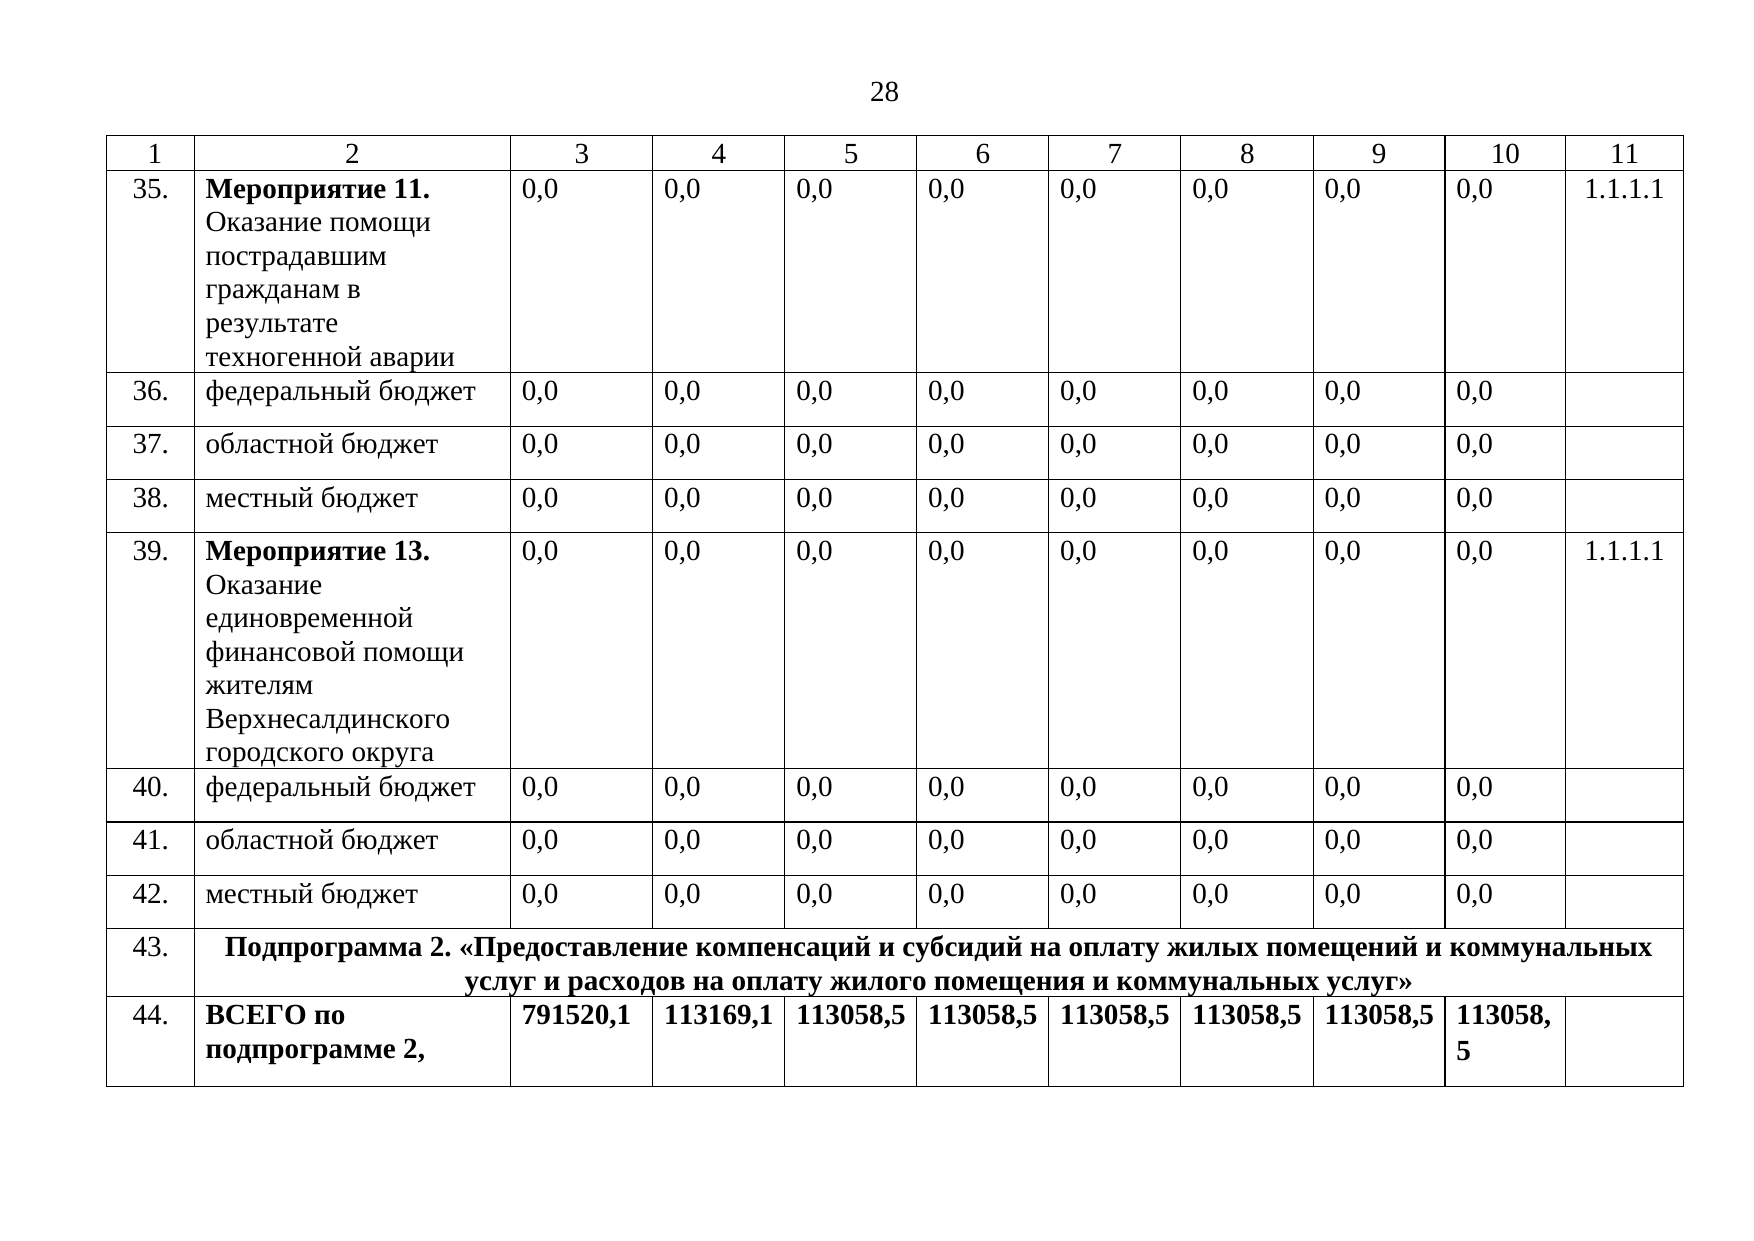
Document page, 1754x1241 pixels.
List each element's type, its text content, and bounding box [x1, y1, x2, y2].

table_cell 0,0 [1181, 533, 1313, 768]
table_cell 0,0 [1446, 373, 1565, 426]
table_cell 0,0 [1314, 533, 1444, 768]
table_cell 113169,1 [653, 997, 784, 1086]
table_cell 0,0 [917, 769, 1048, 821]
table_cell 37. [107, 427, 194, 479]
table_cell местный бюджет [195, 480, 510, 532]
table_cell 0,0 [917, 480, 1048, 532]
table_cell федеральный бюджет [195, 769, 510, 821]
table_cell 0,0 [1446, 171, 1565, 372]
table_header 3 [511, 136, 652, 170]
table_cell [1566, 997, 1683, 1086]
table_cell 0,0 [917, 876, 1048, 928]
table_cell 0,0 [1049, 373, 1180, 426]
table_cell 0,0 [785, 533, 916, 768]
table_header 7 [1049, 136, 1180, 170]
table_cell 0,0 [785, 427, 916, 479]
table_cell 0,0 [653, 876, 784, 928]
table_cell 0,0 [511, 823, 652, 875]
table_cell 1.1.1.1 [1566, 171, 1683, 372]
table_cell 0,0 [1446, 480, 1565, 532]
table_cell 0,0 [785, 876, 916, 928]
table_cell 0,0 [1314, 769, 1444, 821]
table_cell 0,0 [511, 171, 652, 372]
table_cell 0,0 [1181, 876, 1313, 928]
table_cell 0,0 [785, 480, 916, 532]
table_cell [1566, 876, 1683, 928]
table_cell [1566, 427, 1683, 479]
table_cell Мероприятие 11. Оказание помощи пострадавшим гражданам в результате техногенной аварии [195, 171, 510, 372]
table_cell 0,0 [1049, 876, 1180, 928]
table_cell 0,0 [785, 171, 916, 372]
table_cell Подпрограмма 2. «Предоставление компенсаций и субсидий на оплату жилых помещений и коммунальных услуг и расходов на оплату жилого помещения и коммунальных услуг» [195, 929, 1683, 996]
table_cell 0,0 [1049, 480, 1180, 532]
table_cell 0,0 [1049, 533, 1180, 768]
table_cell 0,0 [1446, 427, 1565, 479]
table_cell [1566, 373, 1683, 426]
table_cell ВСЕГО по подпрограмме 2, в том числе [195, 997, 510, 1086]
table_cell 1.1.1.1 [1566, 533, 1683, 768]
table_cell 42. [107, 876, 194, 928]
table_cell 0,0 [653, 533, 784, 768]
table_cell 0,0 [653, 769, 784, 821]
table_cell 0,0 [1049, 769, 1180, 821]
table_cell 0,0 [917, 823, 1048, 875]
table_cell 0,0 [1314, 171, 1444, 372]
table_cell 0,0 [917, 171, 1048, 372]
table_cell 0,0 [1446, 769, 1565, 821]
table_cell 39. [107, 533, 194, 768]
table_cell 0,0 [785, 769, 916, 821]
table_cell 113058,5 [1446, 997, 1565, 1086]
table_cell [1566, 480, 1683, 532]
table_cell 0,0 [1181, 769, 1313, 821]
table_cell 0,0 [653, 427, 784, 479]
table_cell 0,0 [1446, 823, 1565, 875]
table_cell 0,0 [653, 823, 784, 875]
table_cell 44. [107, 997, 194, 1086]
table_cell 0,0 [1049, 427, 1180, 479]
table_cell 0,0 [1181, 373, 1313, 426]
table_cell 0,0 [1049, 171, 1180, 372]
table_header 9 [1314, 136, 1444, 170]
table_header 6 [917, 136, 1048, 170]
table_cell Мероприятие 13. Оказание единовременной финансовой помощи жителям Верхнесалдинского городского округа [195, 533, 510, 768]
table_cell 113058,5 [1314, 997, 1444, 1086]
table_cell областной бюджет [195, 823, 510, 875]
table_cell 0,0 [1181, 171, 1313, 372]
table_cell 0,0 [653, 171, 784, 372]
table_cell 0,0 [1314, 373, 1444, 426]
table_cell 38. [107, 480, 194, 532]
table_cell 0,0 [511, 769, 652, 821]
table_cell 113058,5 [785, 997, 916, 1086]
table_cell 0,0 [1446, 876, 1565, 928]
table_cell областной бюджет [195, 427, 510, 479]
table_cell 0,0 [1314, 823, 1444, 875]
table_cell 0,0 [511, 876, 652, 928]
table_cell 0,0 [511, 427, 652, 479]
table_cell 41. [107, 823, 194, 875]
table_cell 113058,5 [1181, 997, 1313, 1086]
table_cell 40. [107, 769, 194, 821]
table_cell 0,0 [1314, 876, 1444, 928]
table_header 10 [1446, 136, 1565, 170]
table_header 4 [653, 136, 784, 170]
table_cell 0,0 [917, 533, 1048, 768]
table_cell 0,0 [653, 373, 784, 426]
table_cell 0,0 [1181, 823, 1313, 875]
table_cell 43. [107, 929, 194, 996]
table_cell 0,0 [917, 427, 1048, 479]
table_cell 0,0 [511, 533, 652, 768]
table_cell федеральный бюджет [195, 373, 510, 426]
table_header 5 [785, 136, 916, 170]
table_cell [1566, 769, 1683, 821]
table_cell [1566, 823, 1683, 875]
table_cell 0,0 [1314, 427, 1444, 479]
table_cell 0,0 [1181, 427, 1313, 479]
table_cell 0,0 [511, 480, 652, 532]
table_cell 35. [107, 171, 194, 372]
table_cell 36. [107, 373, 194, 426]
table_cell 0,0 [1049, 823, 1180, 875]
table_header 8 [1181, 136, 1313, 170]
table_cell 0,0 [1181, 480, 1313, 532]
table_cell 0,0 [785, 823, 916, 875]
table_cell 0,0 [1446, 533, 1565, 768]
table_header 1 [107, 136, 194, 170]
table_cell 0,0 [917, 373, 1048, 426]
table_cell 0,0 [653, 480, 784, 532]
table_cell 0,0 [785, 373, 916, 426]
table_cell 791520,1 [511, 997, 652, 1086]
table_cell 0,0 [511, 373, 652, 426]
table_cell 113058,5 [917, 997, 1048, 1086]
table_cell 113058,5 [1049, 997, 1180, 1086]
table_header 2 [195, 136, 510, 170]
table_header 11 [1566, 136, 1683, 170]
table_cell 0,0 [1314, 480, 1444, 532]
table_cell местный бюджет [195, 876, 510, 928]
